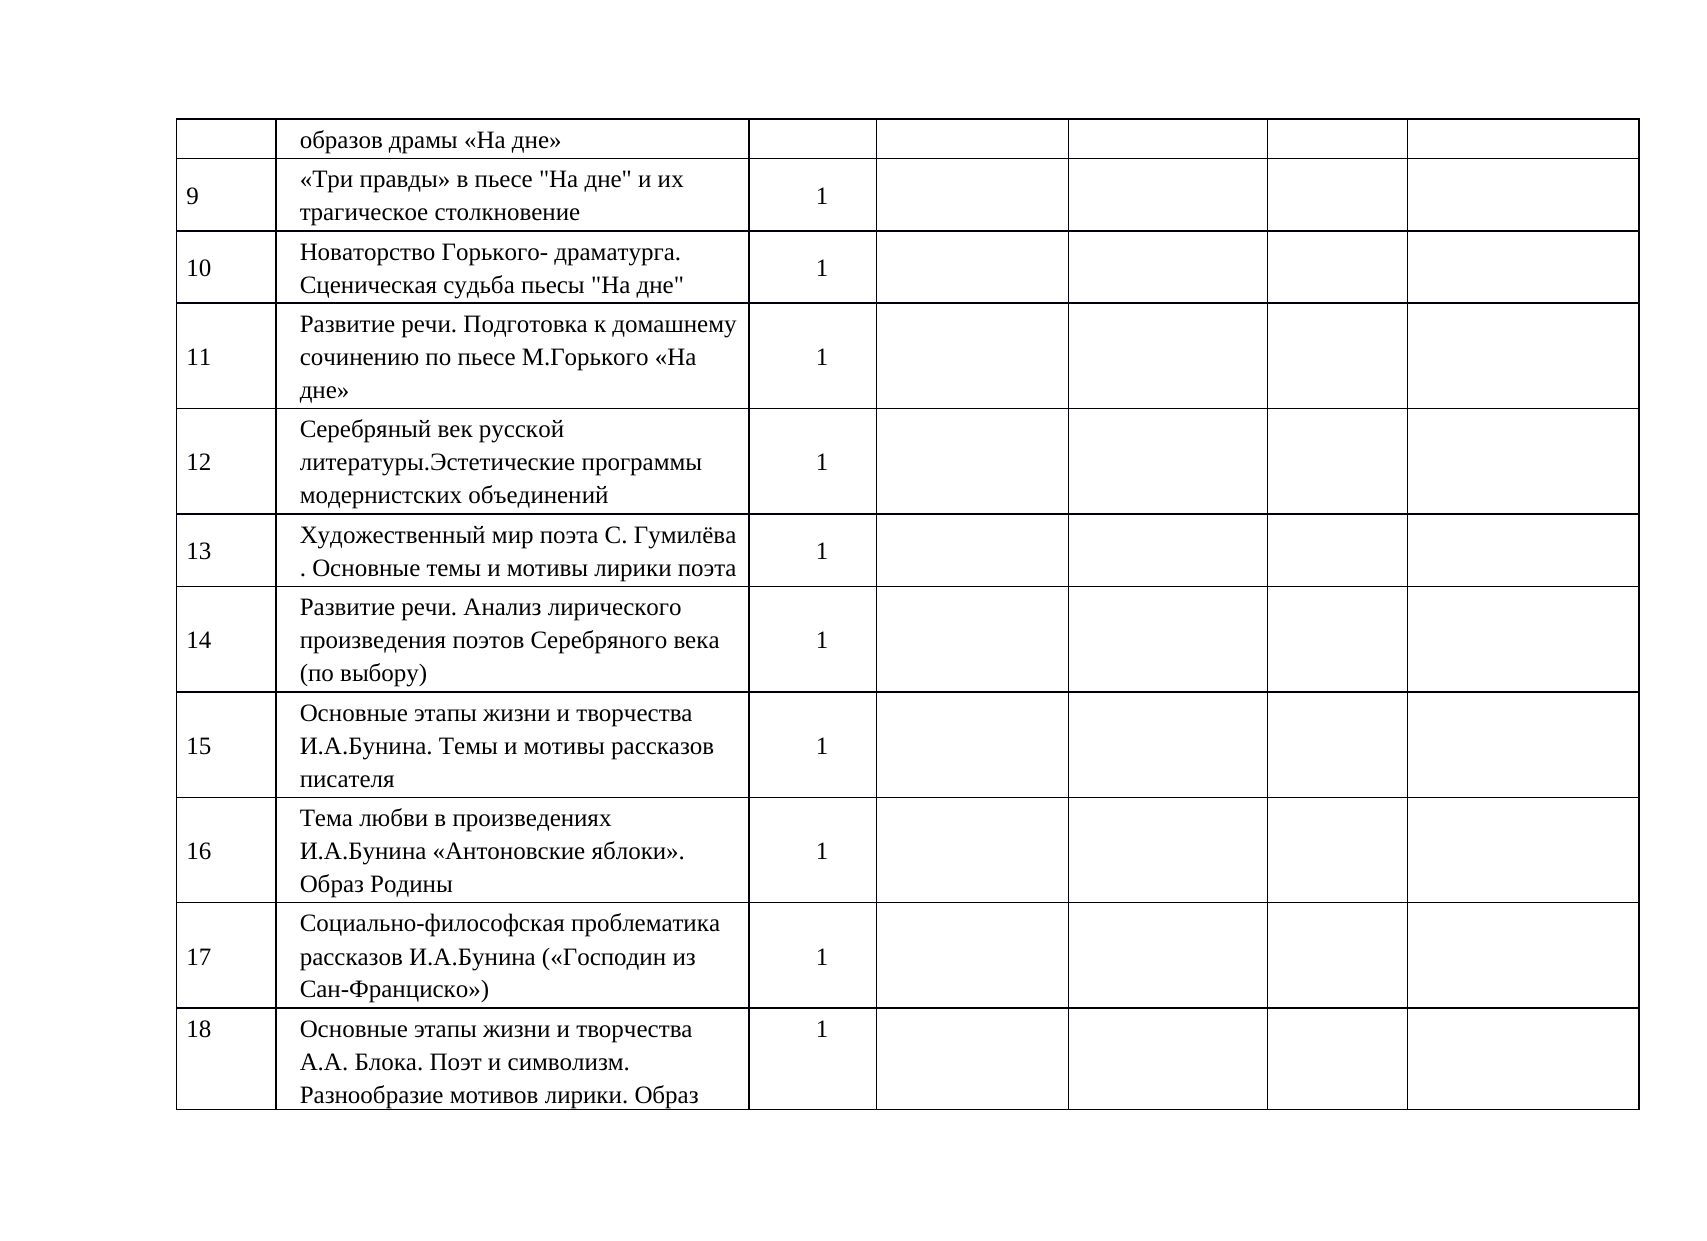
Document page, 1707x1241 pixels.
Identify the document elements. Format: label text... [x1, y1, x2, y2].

table_cell 11 [177, 304, 275, 408]
table_cell 1 [750, 120, 876, 157]
table_cell Основные этапы жизни и творчества И.А.Бунина. Темы и мотивы рассказов писателя [277, 693, 748, 796]
table_cell 1 [750, 1009, 876, 1109]
table_cell 13 [177, 515, 275, 586]
table_cell 1 [750, 587, 876, 691]
table_cell 8 [177, 120, 275, 157]
table_cell 1 [750, 304, 876, 408]
table_cell [1408, 159, 1638, 230]
table_cell 1 [750, 232, 876, 302]
table_cell [1268, 693, 1407, 796]
table_cell 1 [750, 515, 876, 586]
table_cell 10 [177, 232, 275, 302]
table_cell [1069, 1009, 1267, 1109]
table_cell [1069, 409, 1267, 513]
table_cell [877, 1009, 1068, 1109]
table_cell [1268, 903, 1407, 1007]
table_cell [877, 515, 1068, 586]
table_cell 9 [177, 159, 275, 230]
table_cell [877, 693, 1068, 796]
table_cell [277, 120, 748, 157]
table_cell Развитие речи. Анализ лирического произведения поэтов Серебряного века (по выбору) [277, 587, 748, 691]
table_cell 1 [750, 693, 876, 796]
table_cell [877, 587, 1068, 691]
table_cell Социально-философская проблематика рассказов И.А.Бунина («Господин из Сан-Франциско») [277, 903, 748, 1007]
table_cell [1268, 232, 1407, 302]
table_cell [1268, 120, 1407, 157]
table_cell [1069, 515, 1267, 586]
table_cell Новаторство Горького- драматурга. Сценическая судьба пьесы "На дне" [277, 232, 748, 302]
table_cell [1268, 304, 1407, 408]
table_cell [877, 903, 1068, 1007]
table_cell [877, 304, 1068, 408]
table_cell [877, 409, 1068, 513]
table_cell 18 [177, 1009, 275, 1109]
table_cell [1069, 693, 1267, 796]
table_cell [1268, 798, 1407, 902]
table_cell [877, 232, 1068, 302]
table_cell 16 [177, 798, 275, 902]
table_cell [1268, 409, 1407, 513]
table_cell [1408, 798, 1638, 902]
table_cell [877, 798, 1068, 902]
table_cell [277, 1009, 748, 1109]
table_cell Развитие речи. Подготовка к домашнему сочинению по пьесе М.Горького «На дне» [277, 304, 748, 408]
table_cell [1268, 159, 1407, 230]
table_cell 1 [750, 409, 876, 513]
table_cell [1408, 232, 1638, 302]
table_cell 17 [177, 903, 275, 1007]
table_cell 12 [177, 409, 275, 513]
table_cell «Три правды» в пьесе "На дне" и их трагическое столкновение [277, 159, 748, 230]
table_cell [1069, 903, 1267, 1007]
table_cell [1069, 304, 1267, 408]
table_cell Художественный мир поэта С. Гумилёва . Основные темы и мотивы лирики поэта [277, 515, 748, 586]
table_cell 1 [750, 798, 876, 902]
table_cell [1408, 1009, 1638, 1109]
table_cell [1408, 409, 1638, 513]
table_cell [1408, 304, 1638, 408]
table_cell [1268, 587, 1407, 691]
table_cell [1408, 903, 1638, 1007]
table_cell 1 [750, 903, 876, 1007]
table_cell [1069, 232, 1267, 302]
table_cell [877, 159, 1068, 230]
table_cell Серебряный век русской литературы.Эстетические программы модернистских объединений [277, 409, 748, 513]
table_cell [1408, 120, 1638, 157]
table_cell [1069, 587, 1267, 691]
table_cell [1268, 515, 1407, 586]
table_cell [1069, 120, 1267, 157]
table_cell [1408, 587, 1638, 691]
table_cell 15 [177, 693, 275, 796]
table_cell 14 [177, 587, 275, 691]
table_cell [1069, 159, 1267, 230]
table_cell [1408, 515, 1638, 586]
table_cell [1408, 693, 1638, 796]
table_cell [1069, 798, 1267, 902]
table_cell 1 [750, 159, 876, 230]
table_cell Тема любви в произведениях И.А.Бунина «Антоновские яблоки». Образ Родины [277, 798, 748, 902]
table_cell [1268, 1009, 1407, 1109]
table_cell [877, 120, 1068, 157]
